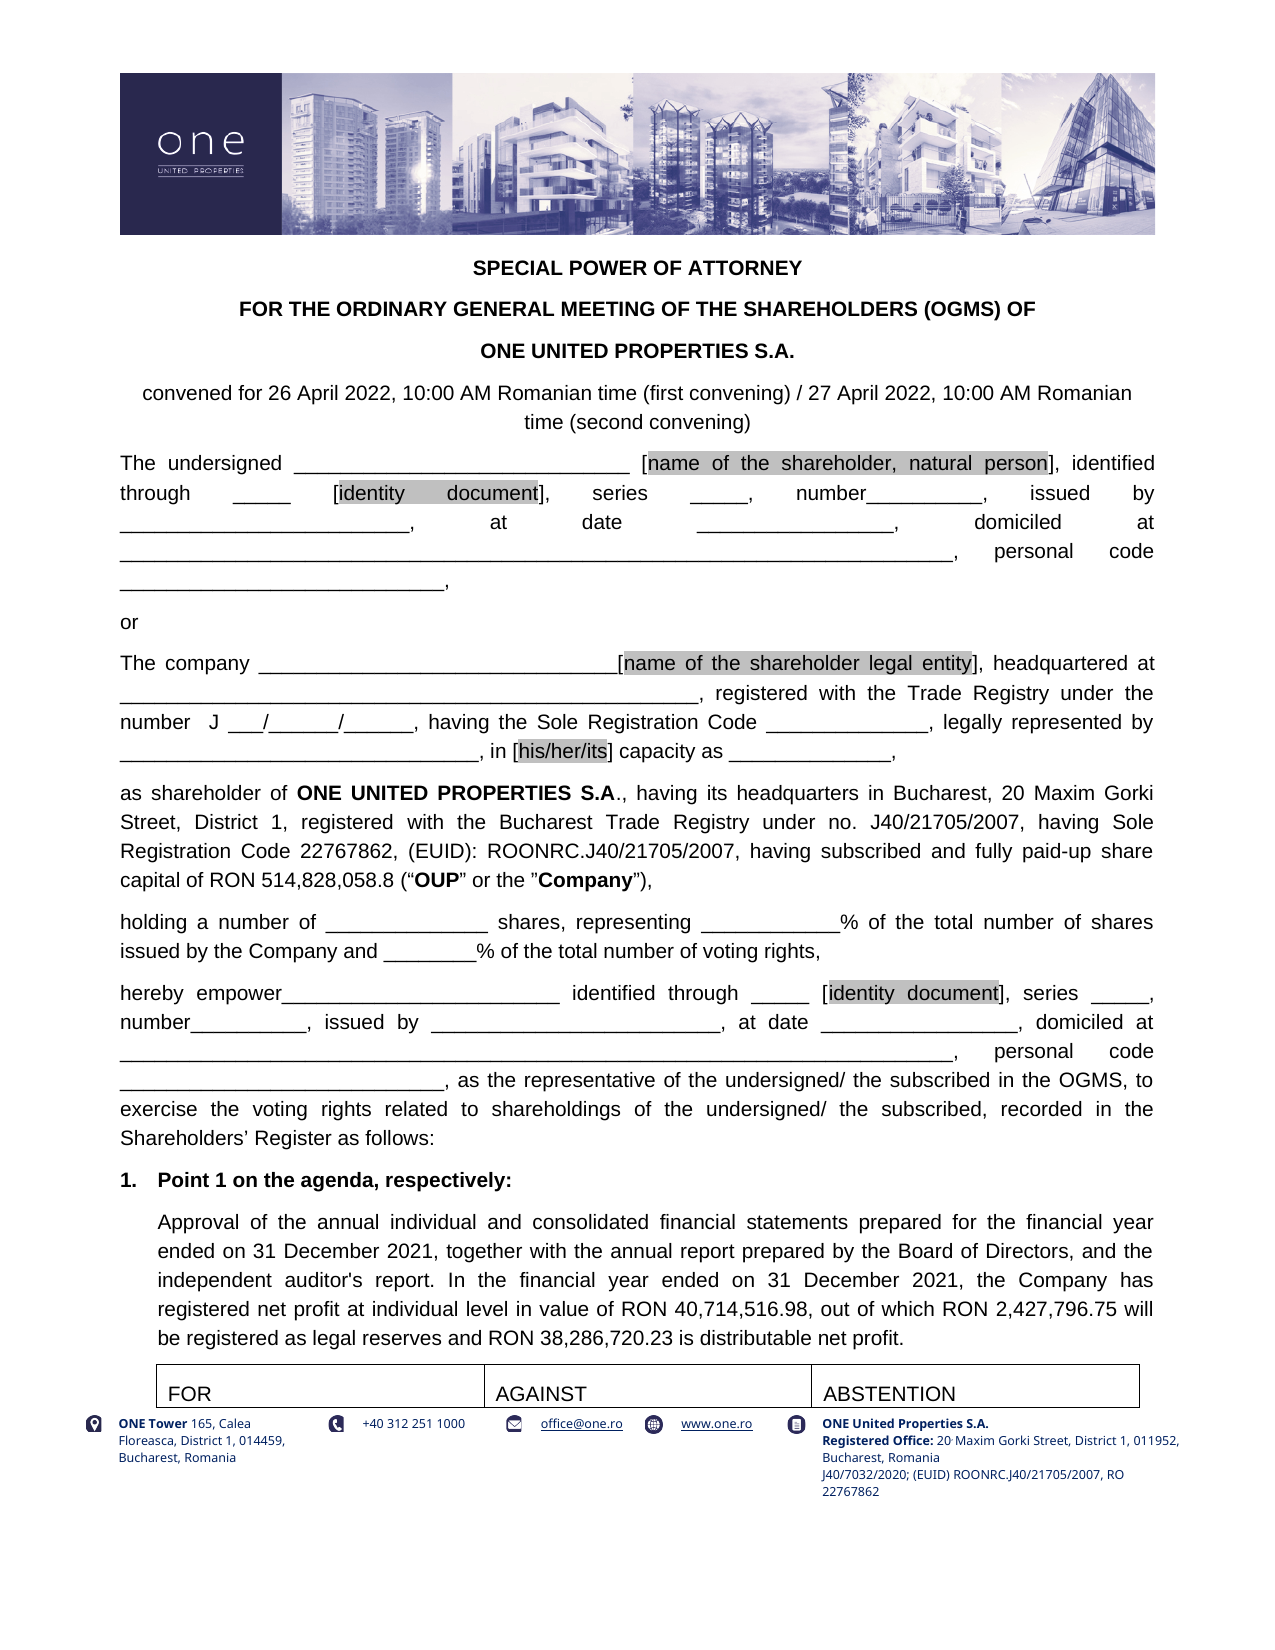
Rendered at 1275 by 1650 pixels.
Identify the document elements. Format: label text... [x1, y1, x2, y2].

text hereby empower________________________ identified through _____ [identity document], series _____, number__________, issued by _________________________, at date _________________, domiciled at ________________________________________________________________________, personal code ____________________________, as the representative of the undersigned/ the subscribed in the OGMS, to exercise the voting rights related to shareholdings of the undersigned/ the subscribed, recorded in the Shareholders’ Register as follows: [120, 977, 1155, 1152]
text as shareholder of ONE UNITED PROPERTIES S.A., having its headquarters in Bucharest, 20 Maxim Gorki Street, District 1, registered with the Bucharest Trade Registry under no. J40/21705/2007, having Sole Registration Code 22767862, (EUID): ROONRC.J40/21705/2007, having subscribed and fully paid-up share capital of RON 514,828,058.8 (“OUP” or the ”Company”), [120, 777, 1155, 893]
picture [328, 1415, 344, 1432]
list Point 1 on the agenda, respectively: [120, 1164, 1155, 1193]
picture [787, 1415, 806, 1434]
table_header AGAINST [485, 1365, 811, 1407]
table_header ABSTENTION [812, 1365, 1139, 1407]
picture [505, 1415, 522, 1432]
text The undersigned _____________________________ [name of the shareholder, natural person], identified through _____ [identity document], series _____, number__________, issued by _________________________, at date _________________, domiciled at ________________________________________________________________________, personal code ____________________________, [120, 447, 1155, 593]
picture [85, 1415, 102, 1432]
picture [645, 1415, 663, 1434]
text SPECIAL POWER OF ATTORNEY [120, 252, 1155, 281]
text convened for 26 April 2022, 10:00 AM Romanian time (first convening) / 27 April 2022, 10:00 AM Romanian time (second convening) [120, 377, 1155, 435]
text holding a number of ______________ shares, representing ____________% of the total number of shares issued by the Company and ________% of the total number of voting rights, [120, 906, 1155, 964]
text The company _______________________________[name of the shareholder legal entity], headquartered at __________________________________________________, registered with the Trade Registry under the number J ___/______/______, having the Sole Registration Code ______________, legally represented by _______________________________, in [his/her/its] capacity as ______________, [120, 647, 1155, 764]
text ONE UNITED PROPERTIES S.A. [120, 335, 1155, 364]
list Approval of the annual individual and consolidated financial statements prepared for the financial year ended on 31 December 2021, together with the annual report prepared by the Board of Directors, and the independent auditor's report. In the financial year ended on 31 December 2021, the Company has registered net profit at individual level in value of RON 40,714,516.98, out of which RON 2,427,796.75 will be registered as legal reserves and RON 38,286,720.23 is distributable net profit. [157, 1206, 1155, 1352]
text or [120, 606, 1155, 635]
picture [120, 73, 1155, 235]
text FOR THE ORDINARY GENERAL MEETING OF THE SHAREHOLDERS (OGMS) OF [120, 293, 1155, 322]
table_header FOR [157, 1365, 484, 1407]
